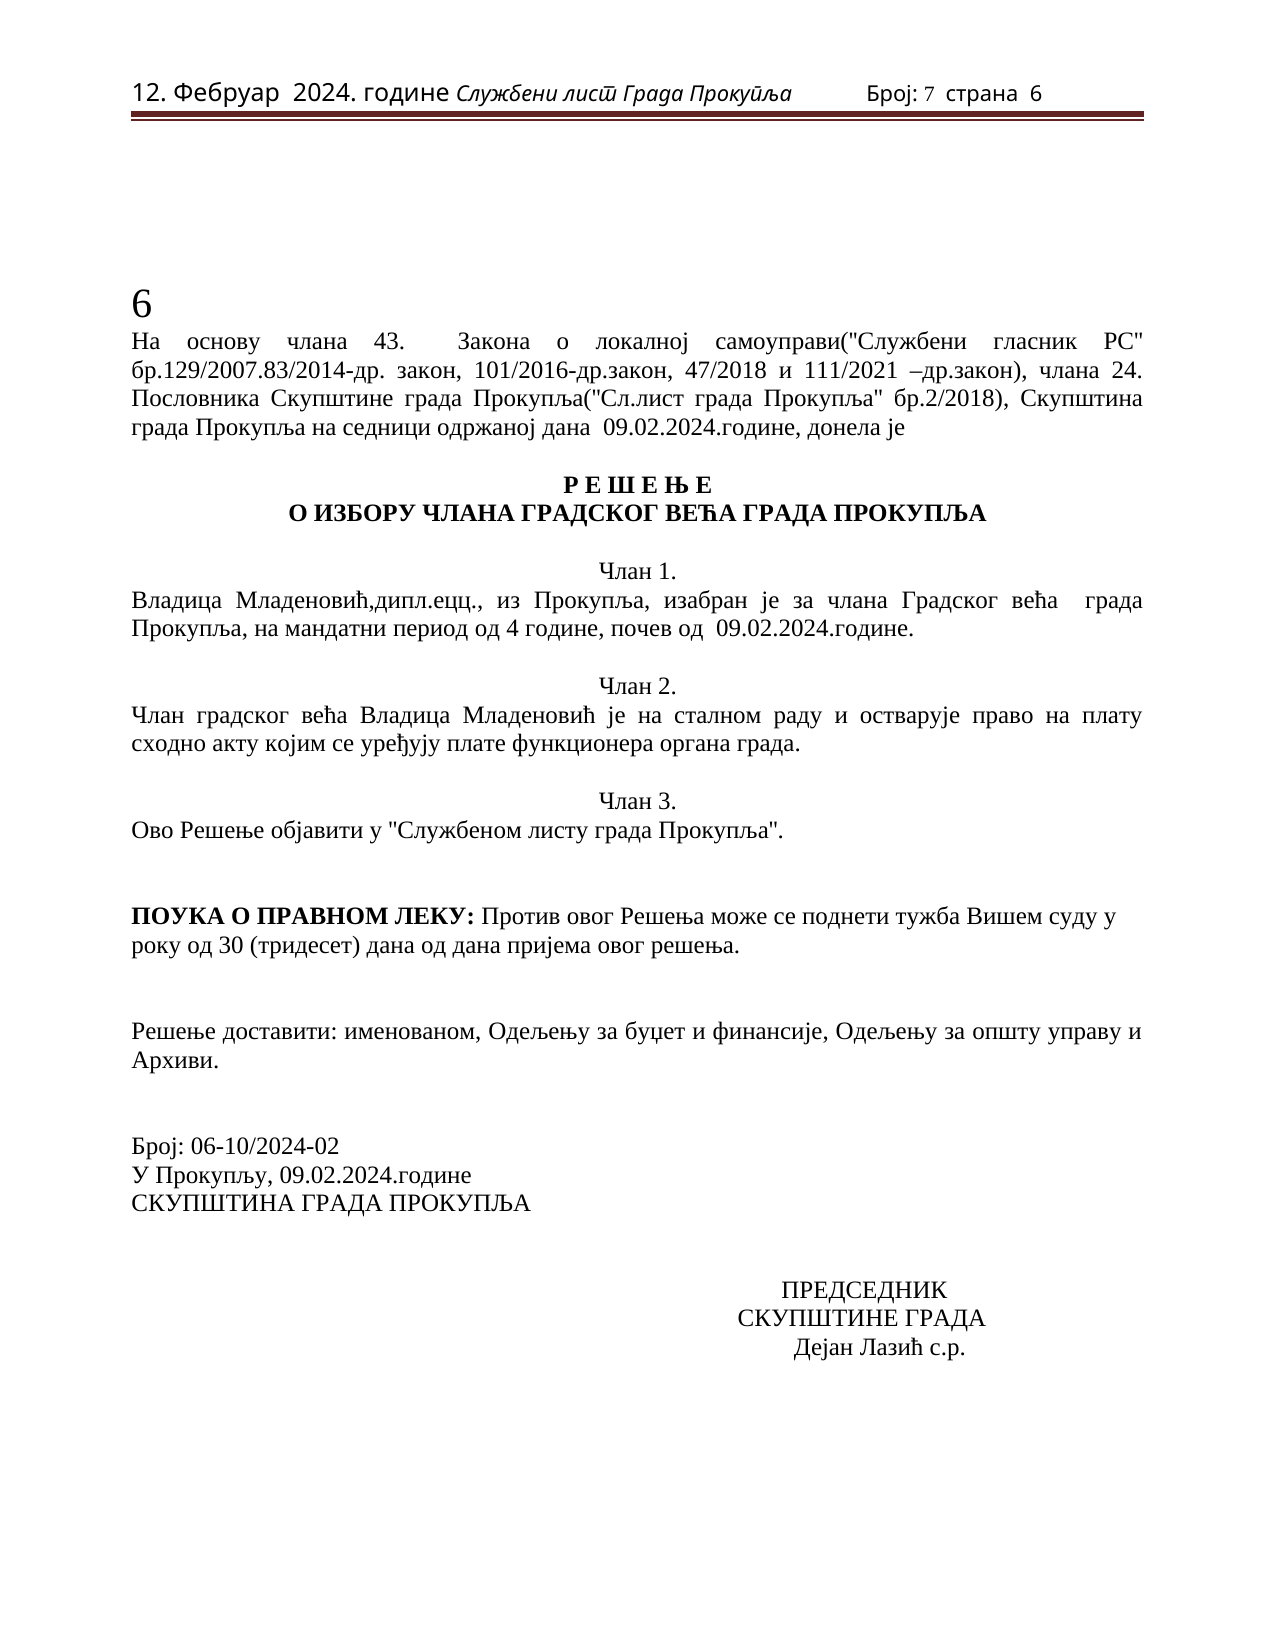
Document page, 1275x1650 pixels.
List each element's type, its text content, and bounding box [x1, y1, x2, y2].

text Дејан Лазић с.р. [131, 1332, 1144, 1361]
text Р Е Ш Е Њ Е [131, 470, 1144, 498]
text СКУПШТИНА ГРАДА ПРОКУПЉА [131, 1188, 1144, 1217]
text ПОУКА О ПРАВНОМ ЛЕКУ: Против овог Решења може се поднети тужба Вишем суду у року од 30 (тридесет) дана од дана пријема овог решења. [131, 901, 1144, 958]
text Решење доставити: именованом, Одељењу за буџет и финансије, Одељењу за општу управу и Архиви. [131, 1016, 1144, 1073]
text Члан 2. [131, 671, 1144, 700]
text Члан 3. [131, 786, 1144, 815]
text Члан градског већа Владица Младеновић је на сталном раду и остварује право на плату сходно акту којим се уређују плате функционера органа града. [131, 700, 1144, 757]
text СКУПШТИНЕ ГРАДА [131, 1303, 1144, 1332]
text 6 [131, 278, 1144, 326]
text Владица Младеновић,дипл.ецц., из Прокупља, изабран је за члана Градског већа града Прокупља, на мандатни период од 4 године, почев од 09.02.2024.године. [131, 585, 1144, 642]
text Ово Решење објавити у ''Службеном листу града Прокупља''. [131, 815, 1144, 843]
text ПРЕДСЕДНИК [131, 1275, 1144, 1303]
text Члан 1. [131, 556, 1144, 585]
text У Прокупљу, 09.02.2024.године [131, 1160, 1144, 1188]
text Број: 06-10/2024-02 [131, 1131, 1144, 1160]
text На основу члана 43. Закона о локалној самоуправи(''Службени гласник РС'' бр.129/2007.83/2014-др. закон, 101/2016-др.закон, 47/2018 и 111/2021 –др.закон), члана 24. Пословника Скупштине града Прокупља(''Сл.лист града Прокупља'' бр.2/2018), Скупштина града Прокупља на седници одржаној дана 09.02.2024.године, донела је [131, 326, 1144, 441]
text О ИЗБОРУ ЧЛАНА ГРАДСКОГ ВЕЋА ГРАДА ПРОКУПЉА [131, 498, 1144, 527]
